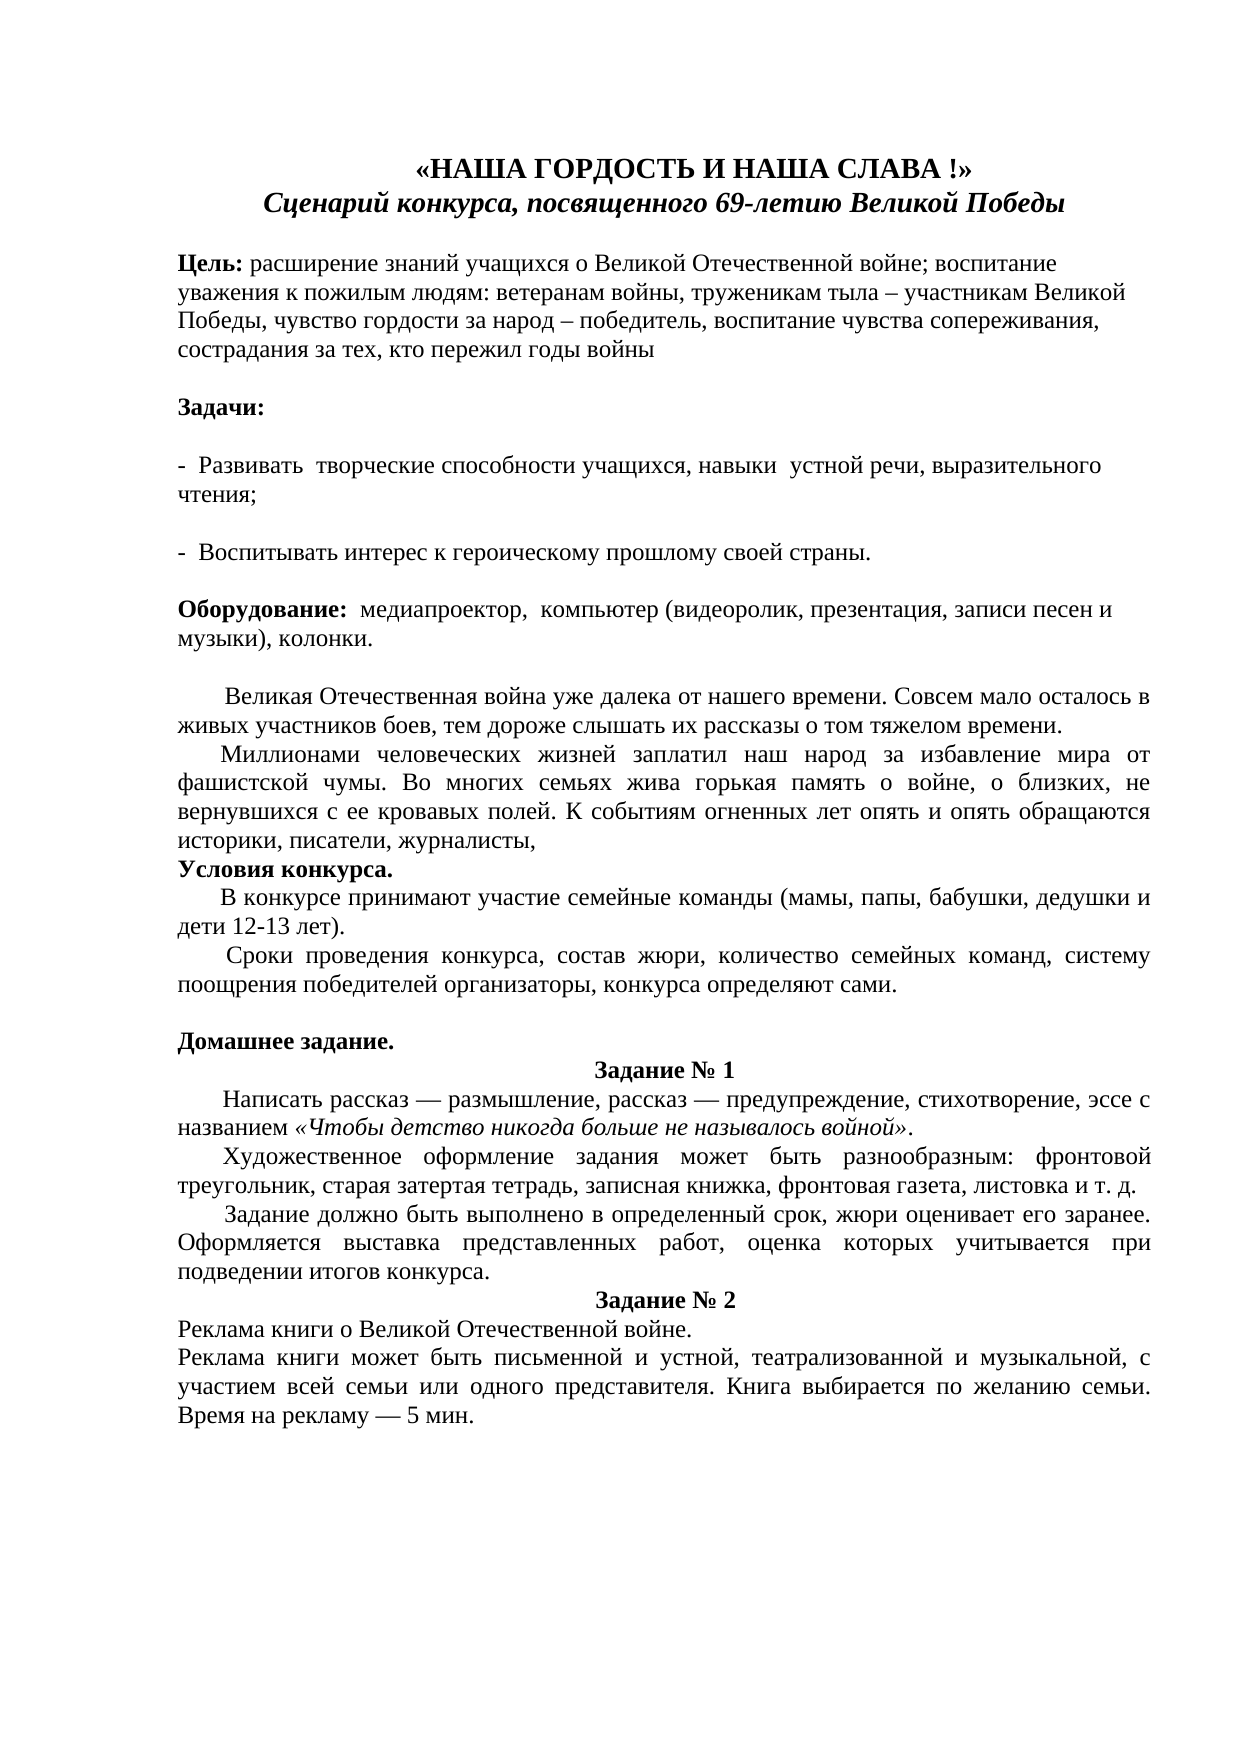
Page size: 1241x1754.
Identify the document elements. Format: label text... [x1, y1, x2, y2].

text - Развивать творческие способности учащихся, навыки устной речи, выразительного чтения; [177, 450, 1152, 507]
text Оборудование: медиапроектор, компьютер (видеоролик, презентация, записи песен и музыки), колонки. [177, 594, 1152, 652]
text Написать рассказ — размышление, рассказ — предупреждение, стихотворение, эссе с названием «Чтобы детство никогда больше не называлось войной». [177, 1084, 1152, 1141]
text В конкурсе принимают участие семейные команды (мамы, папы, бабушки, дедушки и дети 12-13 лет). [177, 882, 1152, 940]
text Задание № 2 [177, 1285, 1152, 1314]
text Сценарий конкурса, посвященного 69-летию Великой Победы [177, 185, 1152, 219]
text Условия конкурса. [177, 854, 1152, 882]
text Задачи: [177, 392, 1152, 421]
text «НАША ГОРДОСТЬ И НАША СЛАВА !» [177, 152, 1152, 185]
text Художественное оформление задания может быть разнообразным: фронтовой треугольник, старая затертая тетрадь, записная книжка, фронтовая газета, листовка и т. д. [177, 1141, 1152, 1199]
text Миллионами человеческих жизней заплатил наш народ за избавление мира от фашистской чумы. Во многих семьях жива горькая память о войне, о близких, не вернувшихся с ее кровавых полей. К событиям огненных лет опять и опять обращаются историки, писатели, журналисты, [177, 739, 1152, 854]
text Реклама книги о Великой Отечественной войне. [177, 1314, 1152, 1342]
text Задание № 1 [177, 1055, 1152, 1084]
text Великая Отечественная война уже далека от нашего времени. Совсем мало осталось в живых участников боев, тем дороже слышать их рассказы о том тяжелом времени. [177, 681, 1152, 739]
text - Воспитывать интерес к героическому прошлому своей страны. [177, 537, 1152, 565]
text Сроки проведения конкурса, состав жюри, количество семейных команд, систему поощрения победителей организаторы, конкурса определяют сами. [177, 940, 1152, 997]
text Домашнее задание. [177, 1026, 1152, 1055]
text Цель: расширение знаний учащихся о Великой Отечественной войне; воспитание уважения к пожилым людям: ветеранам войны, труженикам тыла – участникам Великой Победы, чувство гордости за народ – победитель, воспитание чувства сопереживания, сострадания за тех, кто пережил годы войны [177, 248, 1152, 363]
text Реклама книги может быть письменной и устной, театрализованной и музыкальной, с участием всей семьи или одного представителя. Книга выбирается по желанию семьи. Время на рекламу — 5 мин. [177, 1342, 1152, 1429]
text Задание должно быть выполнено в определенный срок, жюри оценивает его заранее. Оформляется выставка представленных работ, оценка которых учитывается при подведении итогов конкурса. [177, 1199, 1152, 1285]
